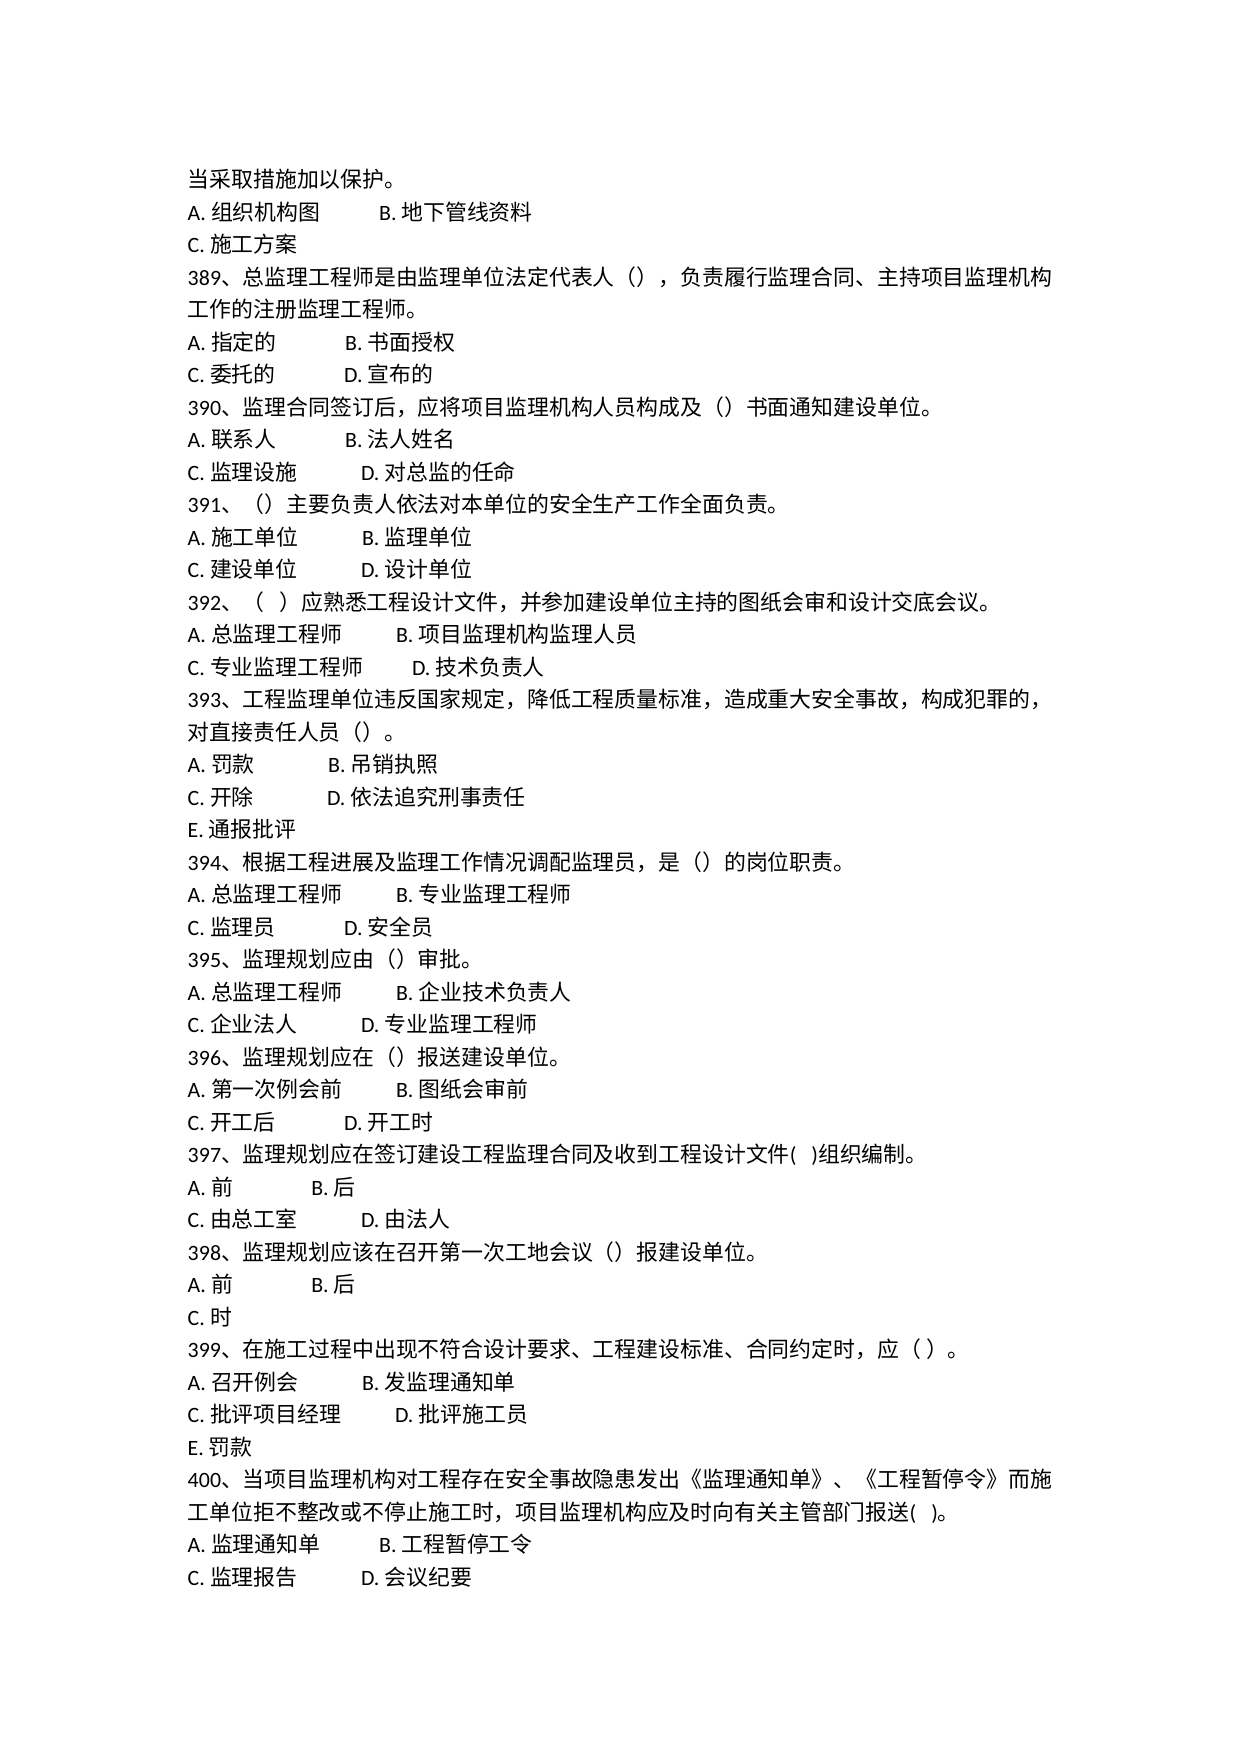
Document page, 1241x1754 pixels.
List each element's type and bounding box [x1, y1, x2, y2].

text [187, 162, 1053, 1592]
